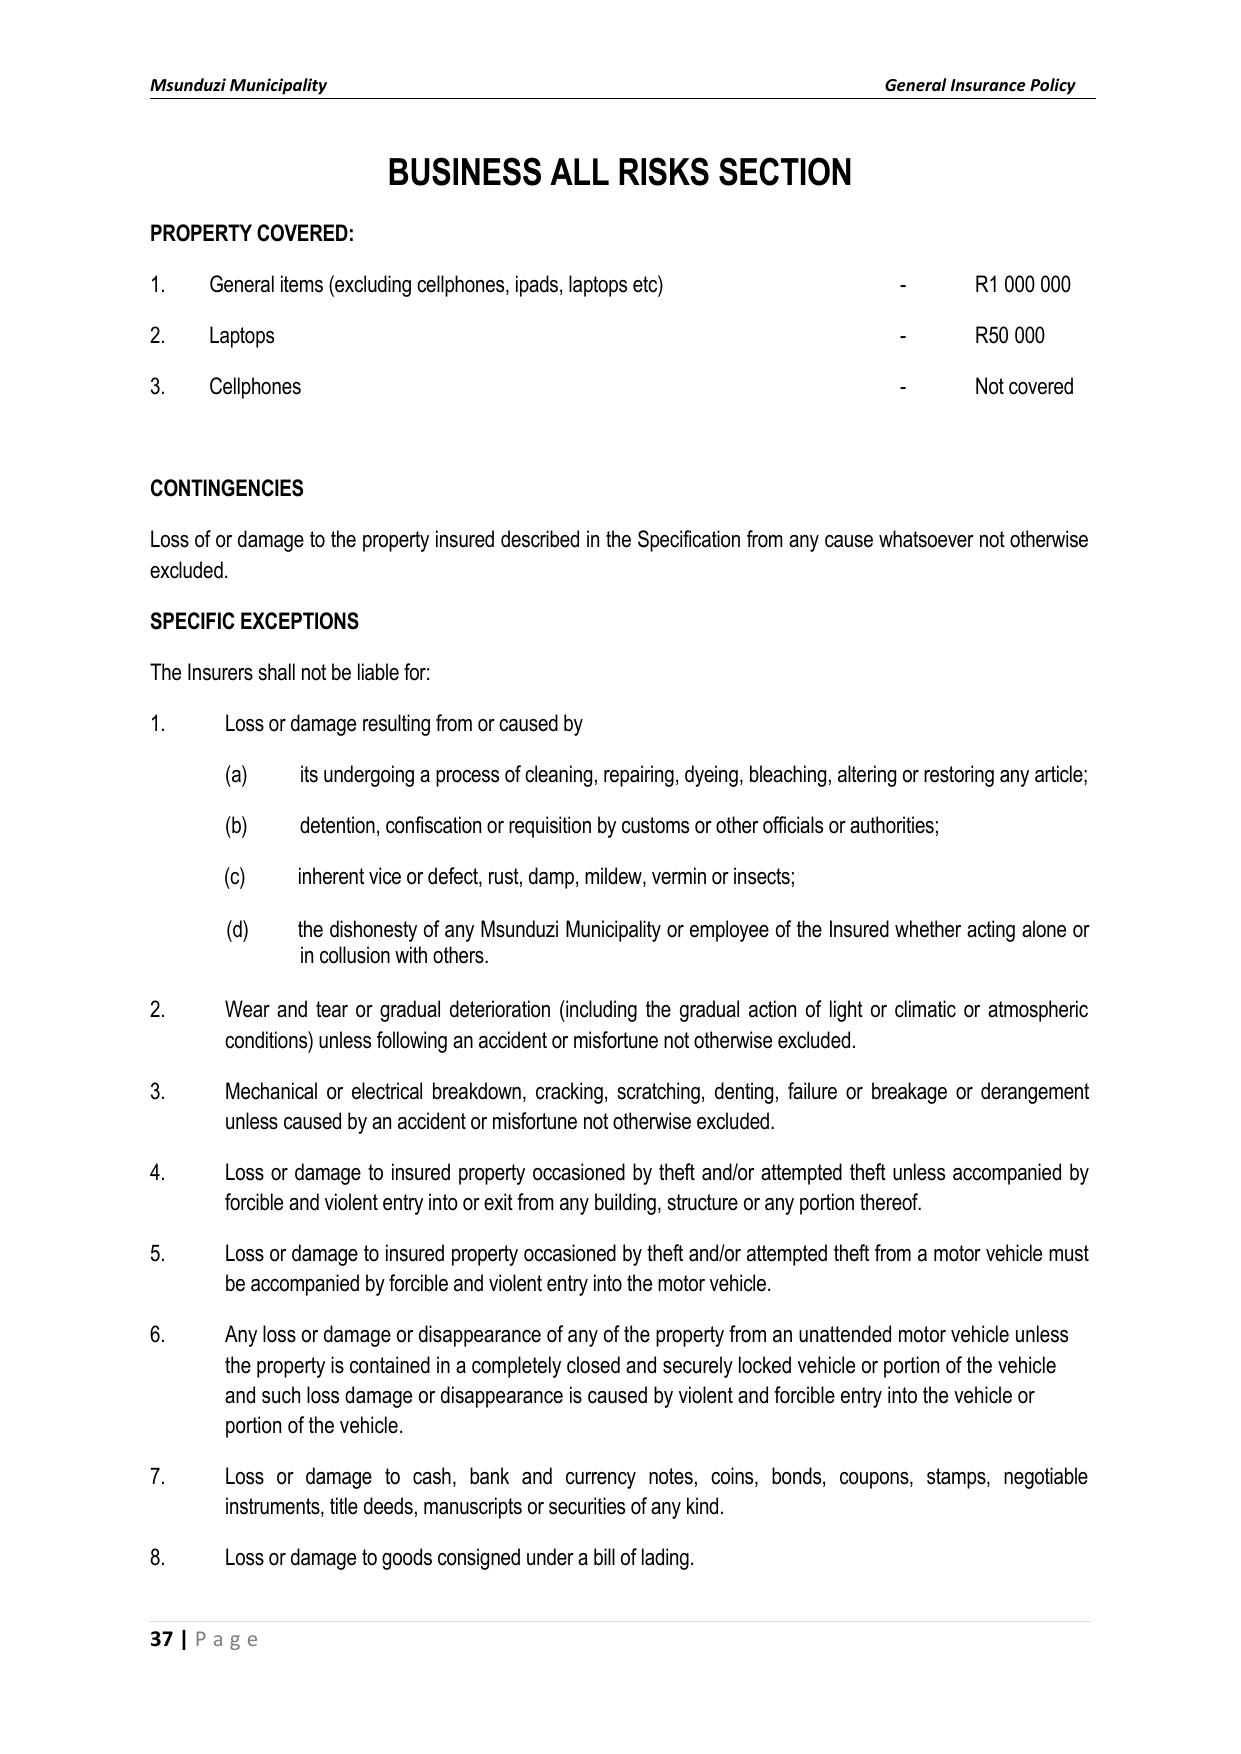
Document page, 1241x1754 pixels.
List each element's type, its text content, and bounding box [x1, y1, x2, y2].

list the dishonesty of any Msunduzi Municipality or employee of the Insured whether acting alone or in collusion with others. [226, 916, 1090, 968]
text 8. Loss or damage to goods consigned under a bill of lading. [150, 1544, 1090, 1571]
text Loss of or damage to the property insured described in the Specification from any cause whatsoever not otherwise excluded. [150, 526, 1090, 583]
text 3. Mechanical or electrical breakdown, cracking, scratching, denting, failure or breakage or derangement unless caused by an accident or misfortune not otherwise excluded. [150, 1078, 1090, 1134]
text 2. Laptops - R50 000 [150, 322, 1090, 349]
text (b) detention, confiscation or requisition by customs or other officials or authorities; [150, 812, 1090, 838]
text SPECIFIC EXCEPTIONS [150, 608, 1090, 634]
text 1. Loss or damage resulting from or caused by [150, 710, 1090, 736]
text 4. Loss or damage to insured property occasioned by theft and/or attempted theft unless accompanied by forcible and violent entry into or exit from any building, structure or any portion thereof. [150, 1159, 1090, 1215]
text 3. Cellphones - Not covered [150, 373, 1090, 400]
text BUSINESS ALL RISKS SECTION [150, 150, 1090, 193]
text CONTINGENCIES [150, 475, 1090, 502]
text 1. General items (excluding cellphones, ipads, laptops etc) - R1 000 000 [150, 271, 1090, 298]
text PROPERTY COVERED: [150, 220, 1090, 247]
text 2. Wear and tear or gradual deterioration (including the gradual action of light or climatic or atmospheric conditions) unless following an accident or misfortune not otherwise excluded. [150, 996, 1090, 1053]
text The Insurers shall not be liable for: [150, 659, 1090, 685]
text (a) its undergoing a process of cleaning, repairing, dyeing, bleaching, altering or restoring any article; [150, 761, 1090, 787]
text 7. Loss or damage to cash, bank and currency notes, coins, bonds, coupons, stamps, negotiable instruments, title deeds, manuscripts or securities of any kind. [150, 1463, 1090, 1519]
text 5. Loss or damage to insured property occasioned by theft and/or attempted theft from a motor vehicle must be accompanied by forcible and violent entry into the motor vehicle. [150, 1240, 1090, 1297]
text 6. Any loss or damage or disappearance of any of the property from an unattended motor vehicle unless the property is contained in a completely closed and securely locked vehicle or portion of the vehicle and such loss damage or disappearance is caused by violent and forcible entry into the vehicle or portion of the vehicle. [150, 1321, 1090, 1438]
list inherent vice or defect, rust, damp, mildew, vermin or insects; [224, 863, 1090, 889]
